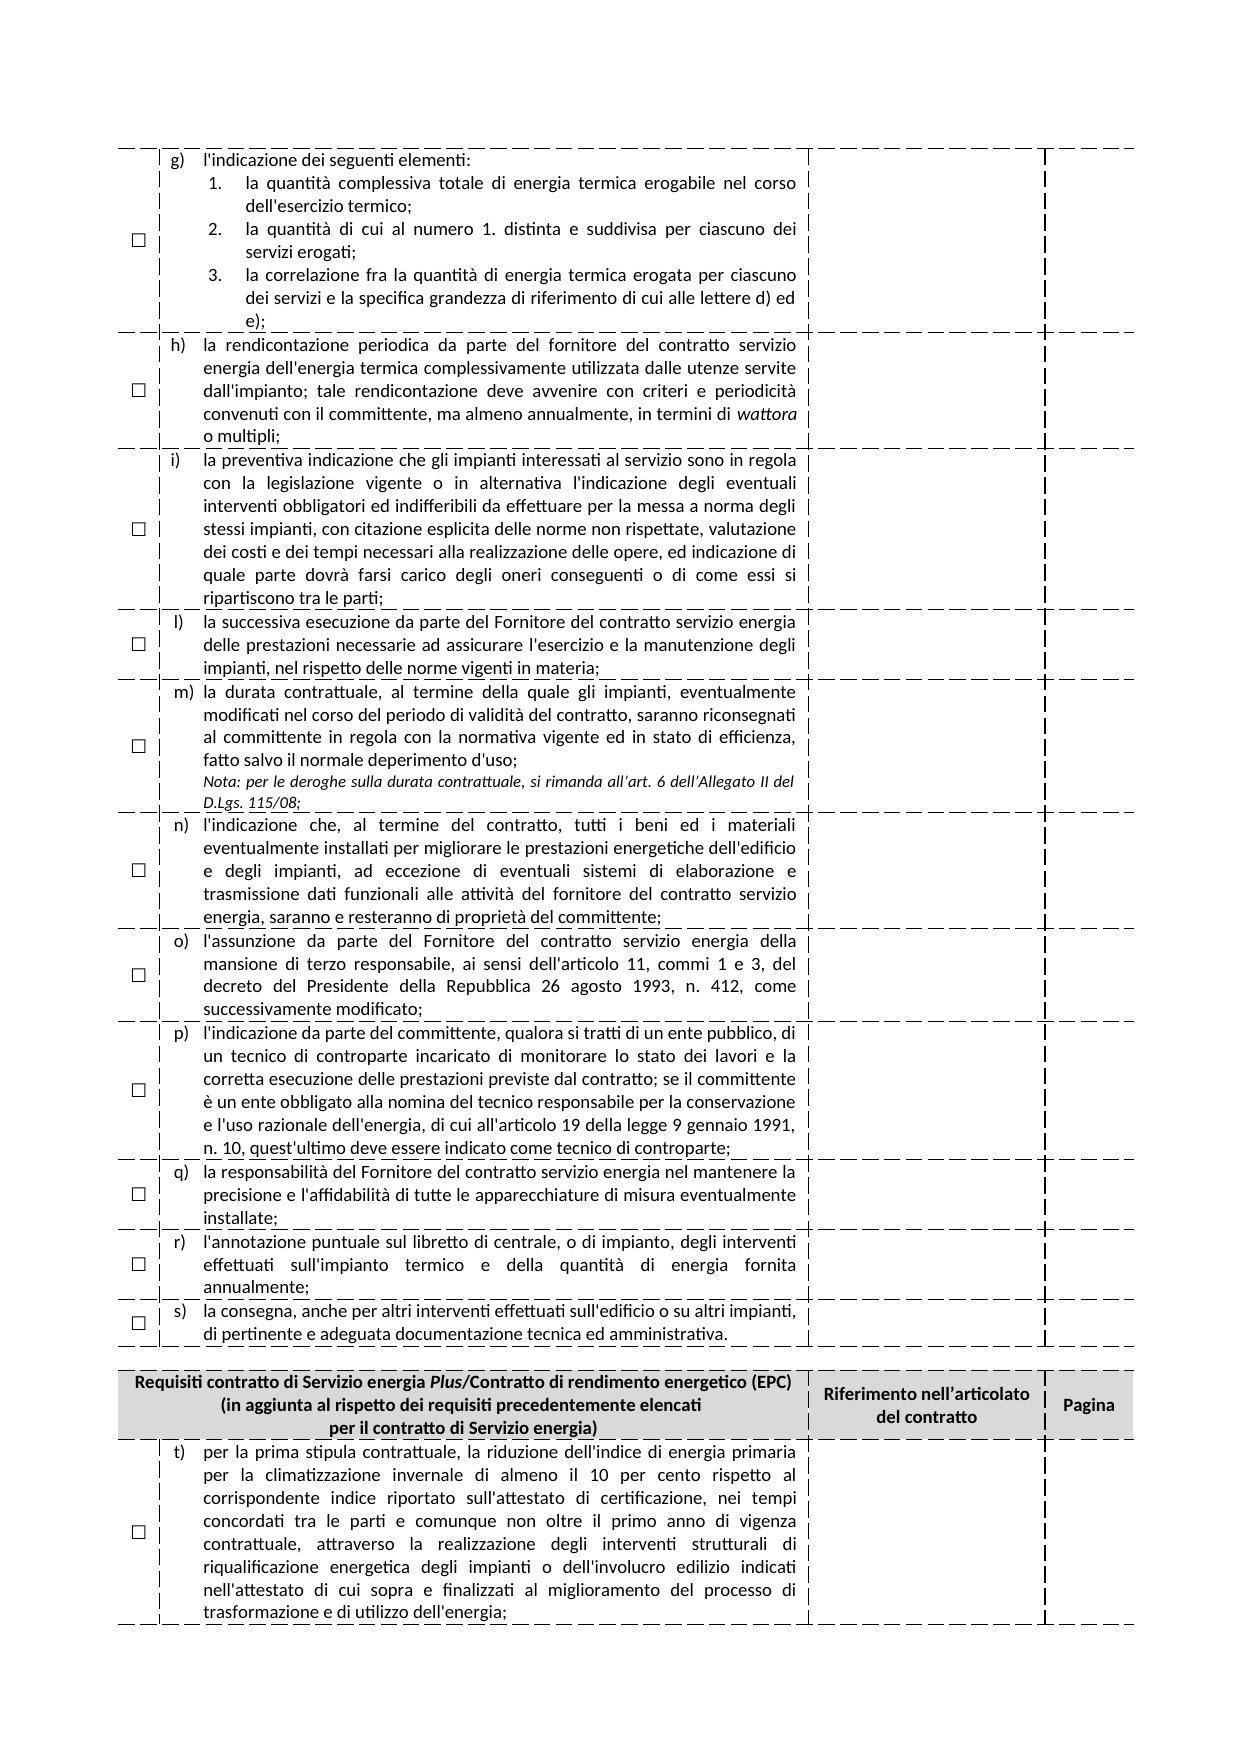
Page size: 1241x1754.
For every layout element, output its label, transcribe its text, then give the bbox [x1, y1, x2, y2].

table_cell [118, 1346, 1133, 1369]
table_cell la preventiva indicazione che gli impianti interessati al servizio sono in regola con la legislazione vigente o in alternativa l'indicazione degli eventuali interventi obbligatori ed indifferibili da effettuare per la messa a norma degli stessi impianti, con citazione esplicita delle norme non rispettate, valutazione dei costi e dei tempi necessari alla realizzazione delle opere, ed indicazione di quale parte dovrà farsi carico degli oneri conseguenti o di come essi si ripartiscono tra le parti; [159, 448, 808, 609]
table_cell la successiva esecuzione da parte del Fornitore del contratto servizio energia delle prestazioni necessarie ad assicurare l'esercizio e la manutenzione degli impianti, nel rispetto delle norme vigenti in materia; [159, 609, 808, 679]
table_cell [1045, 1439, 1133, 1624]
table_cell [1045, 1299, 1133, 1346]
table_cell [1045, 1159, 1133, 1229]
table_cell [1045, 1021, 1133, 1159]
table_cell [1045, 148, 1133, 332]
table_cell [809, 332, 1045, 448]
table_cell Pagina [1045, 1370, 1133, 1439]
table_cell [809, 1439, 1045, 1624]
table_cell [809, 1299, 1045, 1346]
table_cell [1045, 928, 1133, 1021]
table_cell Requisiti contratto di Servizio energia Plus/Contratto di rendimento energetico (EPC) (in aggiunta al rispetto dei requisiti precedentemente elencati per il contratto di Servizio energia) [118, 1370, 808, 1439]
table_cell [1045, 609, 1133, 679]
table_cell la responsabilità del Fornitore del contratto servizio energia nel mantenere la precisione e l'affidabilità di tutte le apparecchiature di misura eventualmente installate; [159, 1159, 808, 1229]
table_cell per la prima stipula contrattuale, la riduzione dell'indice di energia primaria per la climatizzazione invernale di almeno il 10 per cento rispetto al corrispondente indice riportato sull'attestato di certificazione, nei tempi concordati tra le parti e comunque non oltre il primo anno di vigenza contrattuale, attraverso la realizzazione degli interventi strutturali di riqualificazione energetica degli impianti o dell'involucro edilizio indicati nell'attestato di cui sopra e finalizzati al miglioramento del processo di trasformazione e di utilizzo dell'energia; [159, 1439, 808, 1624]
table_cell [809, 1159, 1045, 1229]
table_cell l'annotazione puntuale sul libretto di centrale, o di impianto, degli interventi effettuati sull'impianto termico e della quantità di energia fornita annualmente; [159, 1229, 808, 1299]
table_cell la consegna, anche per altri interventi effettuati sull'edificio o su altri impianti, di pertinente e adeguata documentazione tecnica ed amministrativa. [159, 1299, 808, 1346]
table_cell [809, 609, 1045, 679]
table_cell [809, 148, 1045, 332]
table_cell [1045, 679, 1133, 812]
table_cell [809, 1229, 1045, 1299]
table_cell l'indicazione che, al termine del contratto, tutti i beni ed i materiali eventualmente installati per migliorare le prestazioni energetiche dell'edificio e degli impianti, ad eccezione di eventuali sistemi di elaborazione e trasmissione dati funzionali alle attività del fornitore del contratto servizio energia, saranno e resteranno di proprietà del committente; [159, 812, 808, 928]
table_cell [1045, 332, 1133, 448]
table_cell l'indicazione dei seguenti elementi: la quantità complessiva totale di energia termica erogabile nel corso dell'esercizio termico; la quantità di cui al numero 1. distinta e suddivisa per ciascuno dei servizi erogati; la correlazione fra la quantità di energia termica erogata per ciascuno dei servizi e la specifica grandezza di riferimento di cui alle lettere d) ed e); [159, 148, 808, 332]
table_cell la durata contrattuale, al termine della quale gli impianti, eventualmente modificati nel corso del periodo di validità del contratto, saranno riconsegnati al committente in regola con la normativa vigente ed in stato di efficienza, fatto salvo il normale deperimento d'uso; Nota: per le deroghe sulla durata contrattuale, si rimanda all’art. 6 dell’Allegato II del D.Lgs. 115/08; [159, 679, 808, 812]
table_cell [809, 448, 1045, 609]
table_cell [809, 679, 1045, 812]
table_cell [809, 928, 1045, 1021]
table_cell [1045, 812, 1133, 928]
table_cell l'assunzione da parte del Fornitore del contratto servizio energia della mansione di terzo responsabile, ai sensi dell'articolo 11, commi 1 e 3, del decreto del Presidente della Repubblica 26 agosto 1993, n. 412, come successivamente modificato; [159, 928, 808, 1021]
table_cell [1045, 1229, 1133, 1299]
table_cell [809, 812, 1045, 928]
table_cell Riferimento nell’articolato del contratto [809, 1370, 1045, 1439]
table_cell l'indicazione da parte del committente, qualora si tratti di un ente pubblico, di un tecnico di controparte incaricato di monitorare lo stato dei lavori e la corretta esecuzione delle prestazioni previste dal contratto; se il committente è un ente obbligato alla nomina del tecnico responsabile per la conservazione e l'uso razionale dell'energia, di cui all'articolo 19 della legge 9 gennaio 1991, n. 10, quest'ultimo deve essere indicato come tecnico di controparte; [159, 1021, 808, 1159]
table_cell la rendicontazione periodica da parte del fornitore del contratto servizio energia dell'energia termica complessivamente utilizzata dalle utenze servite dall'impianto; tale rendicontazione deve avvenire con criteri e periodicità convenuti con il committente, ma almeno annualmente, in termini di wattora o multipli; [159, 332, 808, 448]
table_cell [1045, 448, 1133, 609]
table_cell [809, 1021, 1045, 1159]
